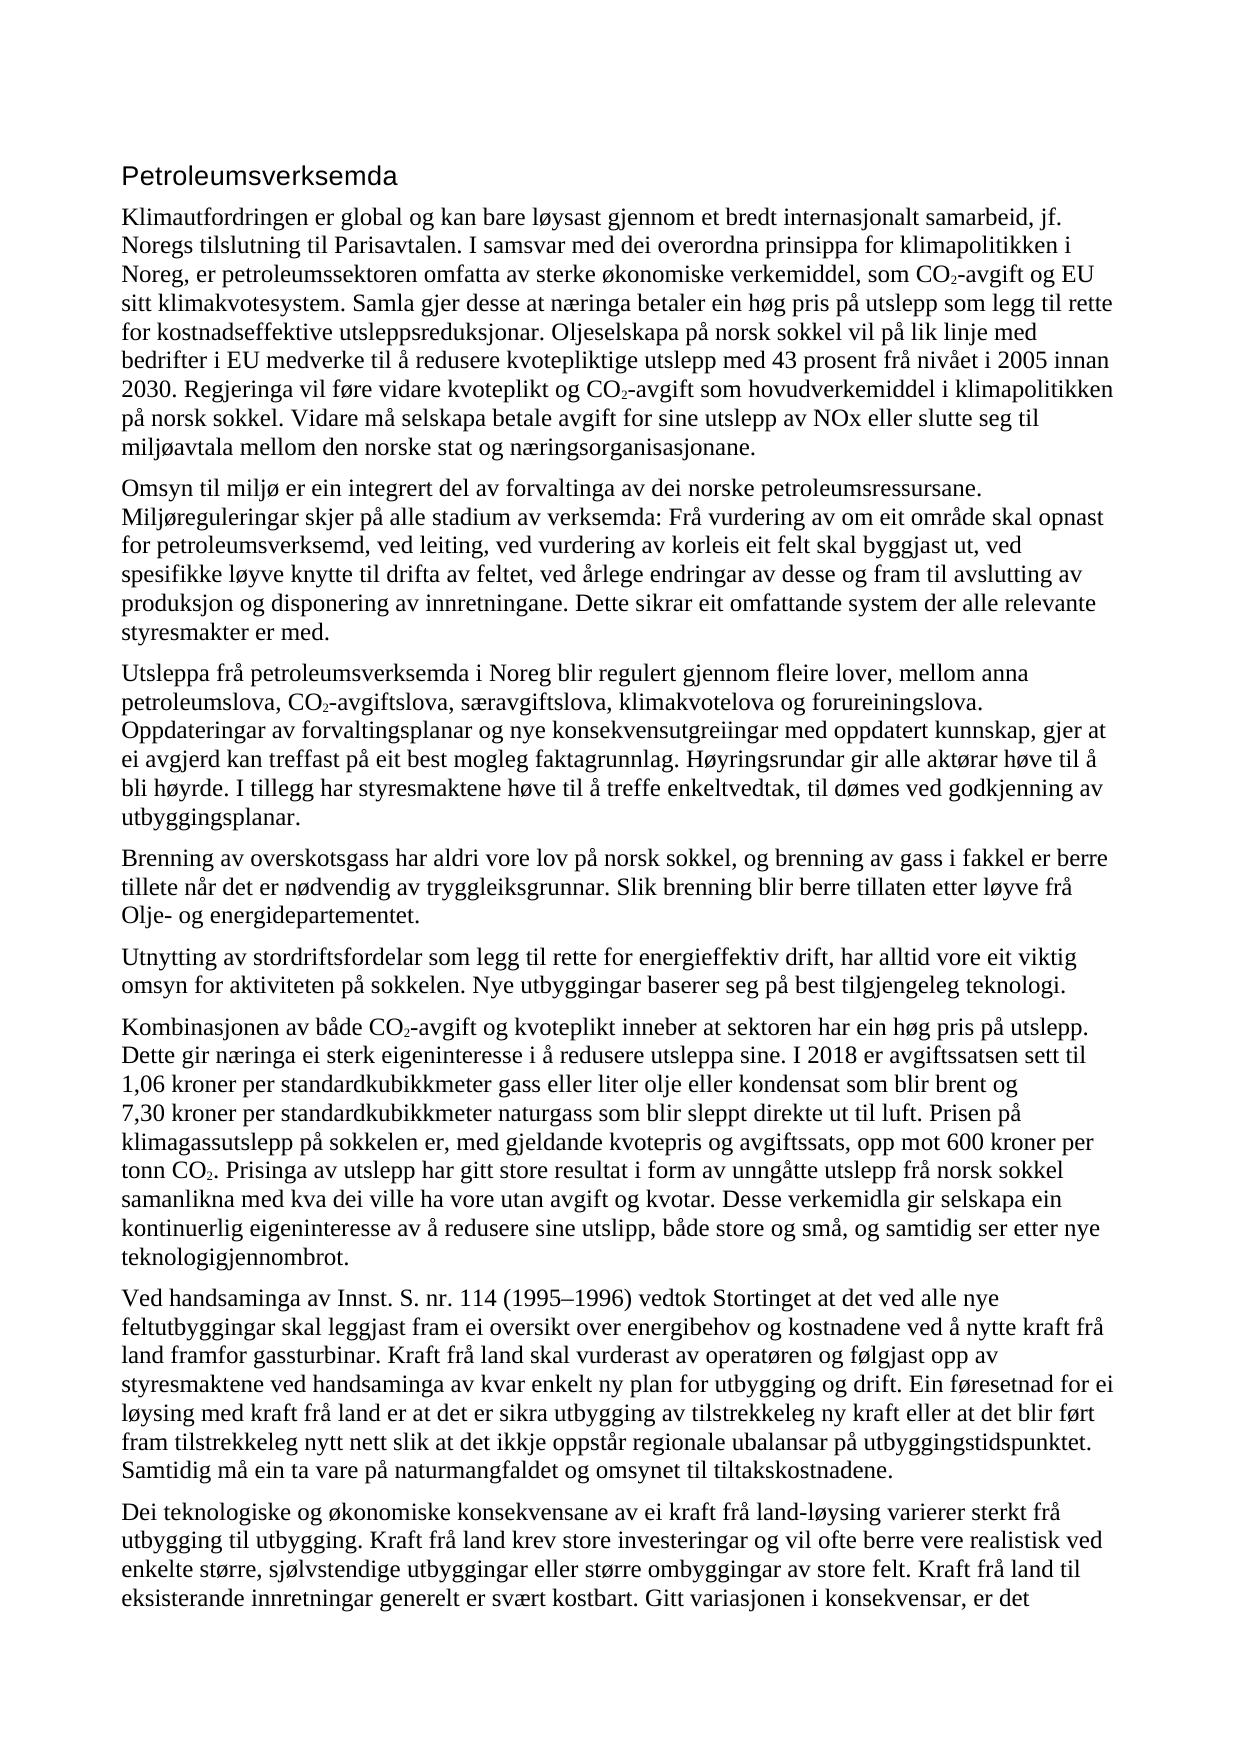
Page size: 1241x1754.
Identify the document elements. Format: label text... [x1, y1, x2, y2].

text Petroleumsverksemda [121, 159, 1119, 191]
text Omsyn til miljø er ein integrert del av forvaltinga av dei norske petroleumsressursane. Miljøreguleringar skjer på alle stadium av verksemda: Frå vurdering av om eit område skal opnast for petroleumsverksemd, ved leiting, ved vurdering av korleis eit felt skal byggjast ut, ved spesifikke løyve knytte til drifta av feltet, ved årlege endringar av desse og fram til avslutting av produksjon og disponering av innretningane. Dette sikrar eit omfattande system der alle relevante styresmakter er med. [121, 473, 1119, 645]
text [121, 1497, 1119, 1612]
text Utnytting av stordriftsfordelar som legg til rette for energieffektiv drift, har alltid vore eit viktig omsyn for aktiviteten på sokkelen. Nye utbyggingar baserer seg på best tilgjengeleg teknologi. [121, 942, 1119, 999]
text Brenning av overskotsgass har aldri vore lov på norsk sokkel, og brenning av gass i fakkel er berre tillete når det er nødvendig av tryggleiksgrunnar. Slik brenning blir berre tillaten etter løyve frå Olje- og energidepartementet. [121, 843, 1119, 929]
text Utsleppa frå petroleumsverksemda i Noreg blir regulert gjennom fleire lover, mellom anna petroleumslova, CO2-avgiftslova, særavgiftslova, klimakvotelova og forureiningslova. Oppdateringar av forvaltingsplanar og nye konsekvensutgreiingar med oppdatert kunnskap, gjer at ei avgjerd kan treffast på eit best mogleg faktagrunnlag. Høyringsrundar gir alle aktørar høve til å bli høyrde. I tillegg har styresmaktene høve til å treffe enkeltvedtak, til dømes ved godkjenning av utbyggingsplanar. [121, 658, 1119, 830]
text Ved handsaminga av Innst. S. nr. 114 (1995–1996) vedtok Stortinget at det ved alle nye feltutbyggingar skal leggjast fram ei oversikt over energibehov og kostnadene ved å nytte kraft frå land framfor gassturbinar. Kraft frå land skal vurderast av operatøren og følgjast opp av styresmaktene ved handsaminga av kvar enkelt ny plan for utbygging og drift. Ein føresetnad for ei løysing med kraft frå land er at det er sikra utbygging av tilstrekkeleg ny kraft eller at det blir ført fram tilstrekkeleg nytt nett slik at det ikkje oppstår regionale ubalansar på utbyggingstidspunktet. Samtidig må ein ta vare på naturmangfaldet og omsynet til tiltakskostnadene. [121, 1283, 1119, 1484]
text Klimautfordringen er global og kan bare løysast gjennom et bredt internasjonalt samarbeid, jf. Noregs tilslutning til Parisavtalen. I samsvar med dei overordna prinsippa for klimapolitikken i Noreg, er petroleumssektoren omfatta av sterke økonomiske verkemiddel, som CO2-avgift og EU sitt klimakvotesystem. Samla gjer desse at næringa betaler ein høg pris på utslepp som legg til rette for kostnadseffektive utsleppsreduksjonar. Oljeselskapa på norsk sokkel vil på lik linje med bedrifter i EU medverke til å redusere kvotepliktige utslepp med 43 prosent frå nivået i 2005 innan 2030. Regjeringa vil føre vidare kvoteplikt og CO2-avgift som hovudverkemiddel i klimapolitikken på norsk sokkel. Vidare må selskapa betale avgift for sine utslepp av NOx eller slutte seg til miljøavtala mellom den norske stat og næringsorganisasjonane. [121, 202, 1119, 460]
text Kombinasjonen av både CO2-avgift og kvoteplikt inneber at sektoren har ein høg pris på utslepp. Dette gir næringa ei sterk eigeninteresse i å redusere utsleppa sine. I 2018 er avgiftssatsen sett til 1,06 kroner per standardkubikkmeter gass eller liter olje eller kondensat som blir brent og 7,30 kroner per standardkubikkmeter naturgass som blir sleppt direkte ut til luft. Prisen på klimagassutslepp på sokkelen er, med gjeldande kvotepris og avgiftssats, opp mot 600 kroner per tonn CO2. Prisinga av utslepp har gitt store resultat i form av unngåtte utslepp frå norsk sokkel samanlikna med kva dei ville ha vore utan avgift og kvotar. Desse verkemidla gir selskapa ein kontinuerlig eigeninteresse av å redusere sine utslipp, både store og små, og samtidig ser etter nye teknologigjennombrot. [121, 1012, 1119, 1270]
